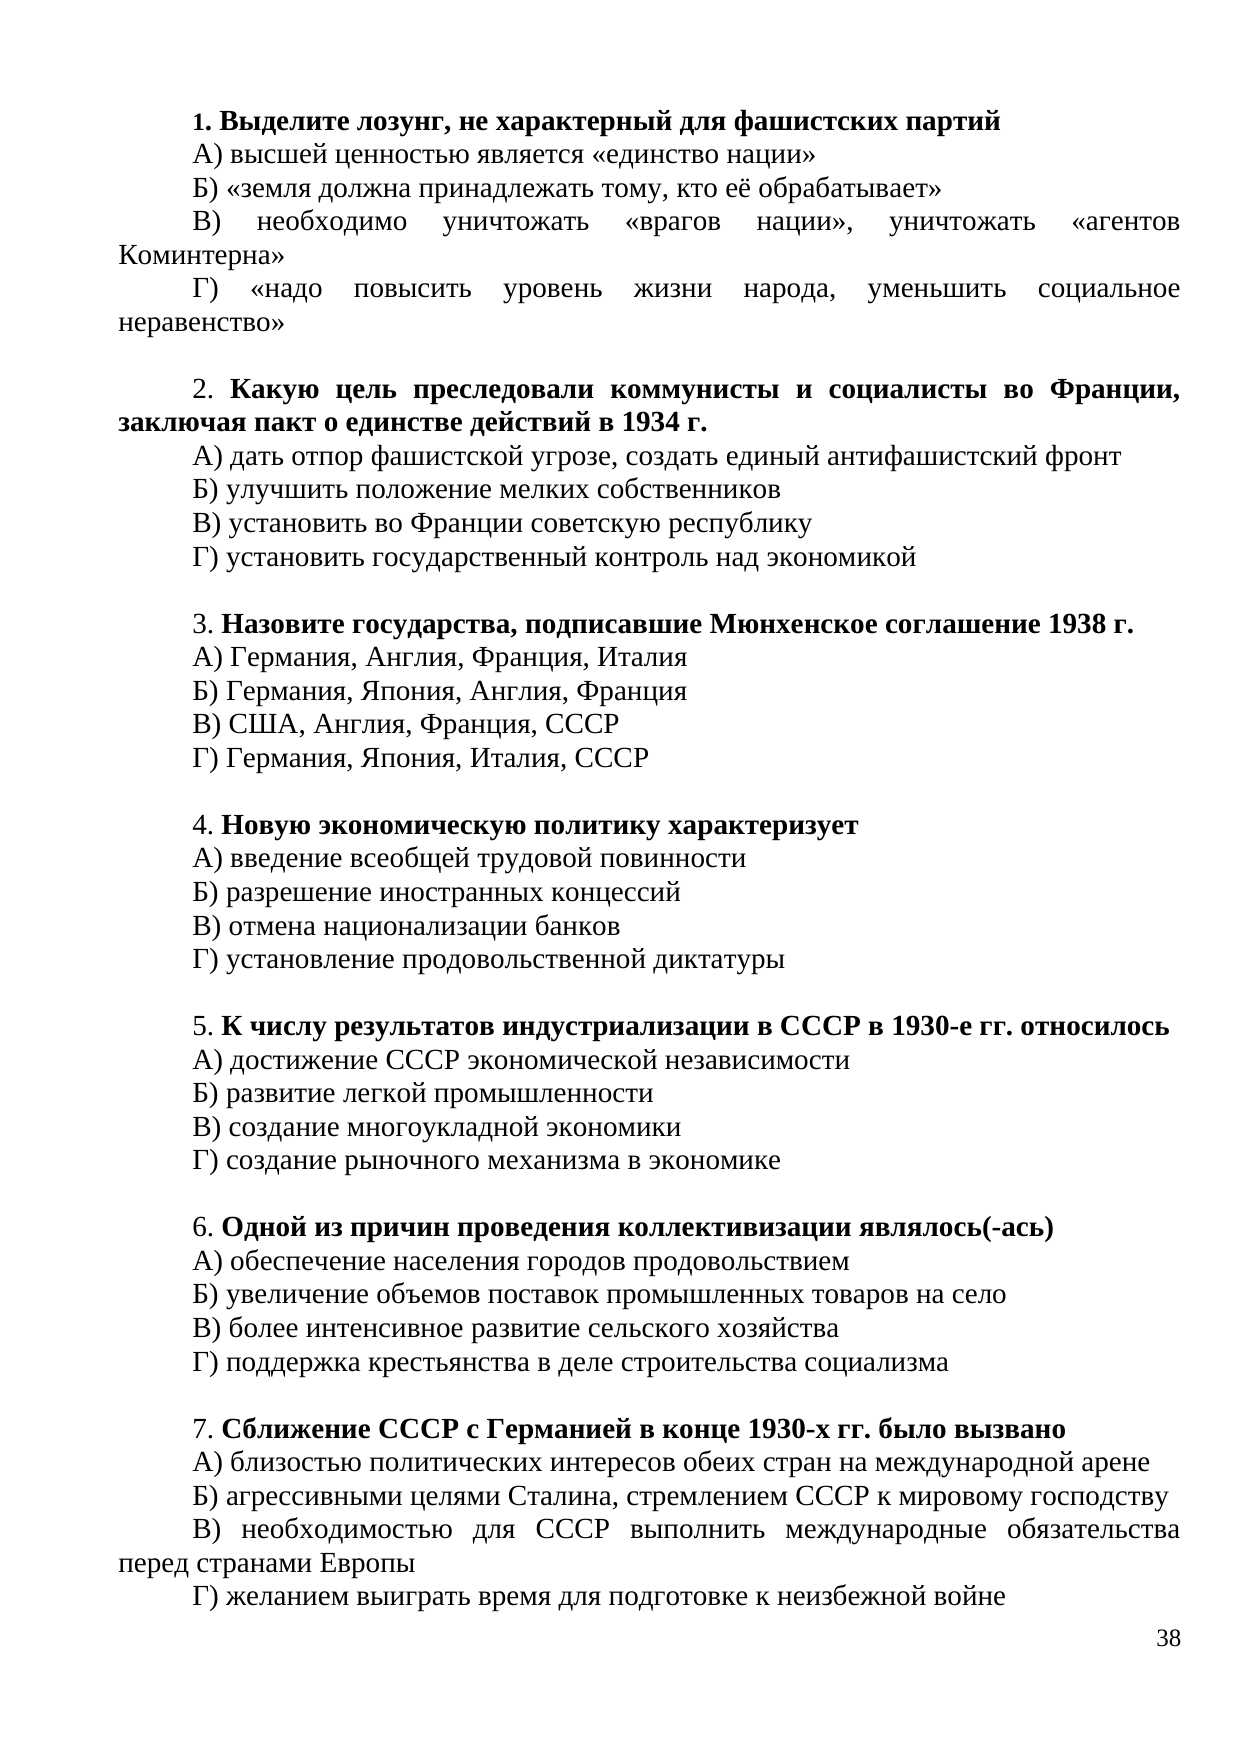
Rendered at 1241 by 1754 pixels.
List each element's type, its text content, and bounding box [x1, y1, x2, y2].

text Г) Германия, Япония, Италия, СССР [118, 740, 1181, 773]
text А) высшей ценностью является «единство нации» [118, 136, 1181, 170]
text В) установить во Франции советскую республику [118, 505, 1181, 539]
text Б) «земля должна принадлежать тому, кто её обрабатывает» [118, 170, 1181, 203]
text 1. Выделите лозунг, не характерный для фашистских партий [118, 103, 1181, 136]
text Б) развитие легкой промышленности [118, 1075, 1181, 1109]
text Б) Германия, Япония, Англия, Франция [118, 673, 1181, 706]
text Г) «надо повысить уровень жизни народа, уменьшить социальное неравенство» [118, 270, 1181, 337]
text 5. К числу результатов индустриализации в СССР в 1930-е гг. относилось [118, 1008, 1181, 1042]
text Б) увеличение объемов поставок промышленных товаров на село [118, 1277, 1181, 1310]
text А) близостью политических интересов обеих стран на международной арене [118, 1444, 1181, 1478]
text В) необходимо уничтожать «врагов нации», уничтожать «агентов Коминтерна» [118, 203, 1181, 270]
text 4. Новую экономическую политику характеризует [118, 807, 1181, 841]
text Б) разрешение иностранных концессий [118, 874, 1181, 908]
text А) достижение СССР экономической независимости [118, 1042, 1181, 1075]
text Г) создание рыночного механизма в экономике [118, 1142, 1181, 1176]
text А) введение всеобщей трудовой повинности [118, 841, 1181, 874]
text В) США, Англия, Франция, СССР [118, 706, 1181, 740]
text Б) улучшить положение мелких собственников [118, 472, 1181, 505]
text 7. Сближение СССР с Германией в конце 1930-х гг. было вызвано [118, 1411, 1181, 1444]
text Г) установление продовольственной диктатуры [118, 941, 1181, 975]
text Г) желанием выиграть время для подготовке к неизбежной войне [118, 1578, 1181, 1612]
text А) дать отпор фашистской угрозе, создать единый антифашистский фронт [118, 438, 1181, 472]
text Г) поддержка крестьянства в деле строительства социализма [118, 1344, 1181, 1377]
text Б) агрессивными целями Сталина, стремлением СССР к мировому господству [118, 1478, 1181, 1511]
text 2. Какую цель преследовали коммунисты и социалисты во Франции, заключая пакт о единстве действий в 1934 г. [118, 371, 1181, 438]
text В) отмена национализации банков [118, 908, 1181, 941]
text В) необходимостью для СССР выполнить международные обязательства перед странами Европы [118, 1511, 1181, 1578]
text А) Германия, Англия, Франция, Италия [118, 639, 1181, 673]
text Г) установить государственный контроль над экономикой [118, 539, 1181, 572]
text 6. Одной из причин проведения коллективизации являлось(-ась) [118, 1209, 1181, 1243]
text А) обеспечение населения городов продовольствием [118, 1243, 1181, 1277]
text В) создание многоукладной экономики [118, 1109, 1181, 1142]
text 3. Назовите государства, подписавшие Мюнхенское соглашение 1938 г. [118, 606, 1181, 639]
text В) более интенсивное развитие сельского хозяйства [118, 1310, 1181, 1344]
